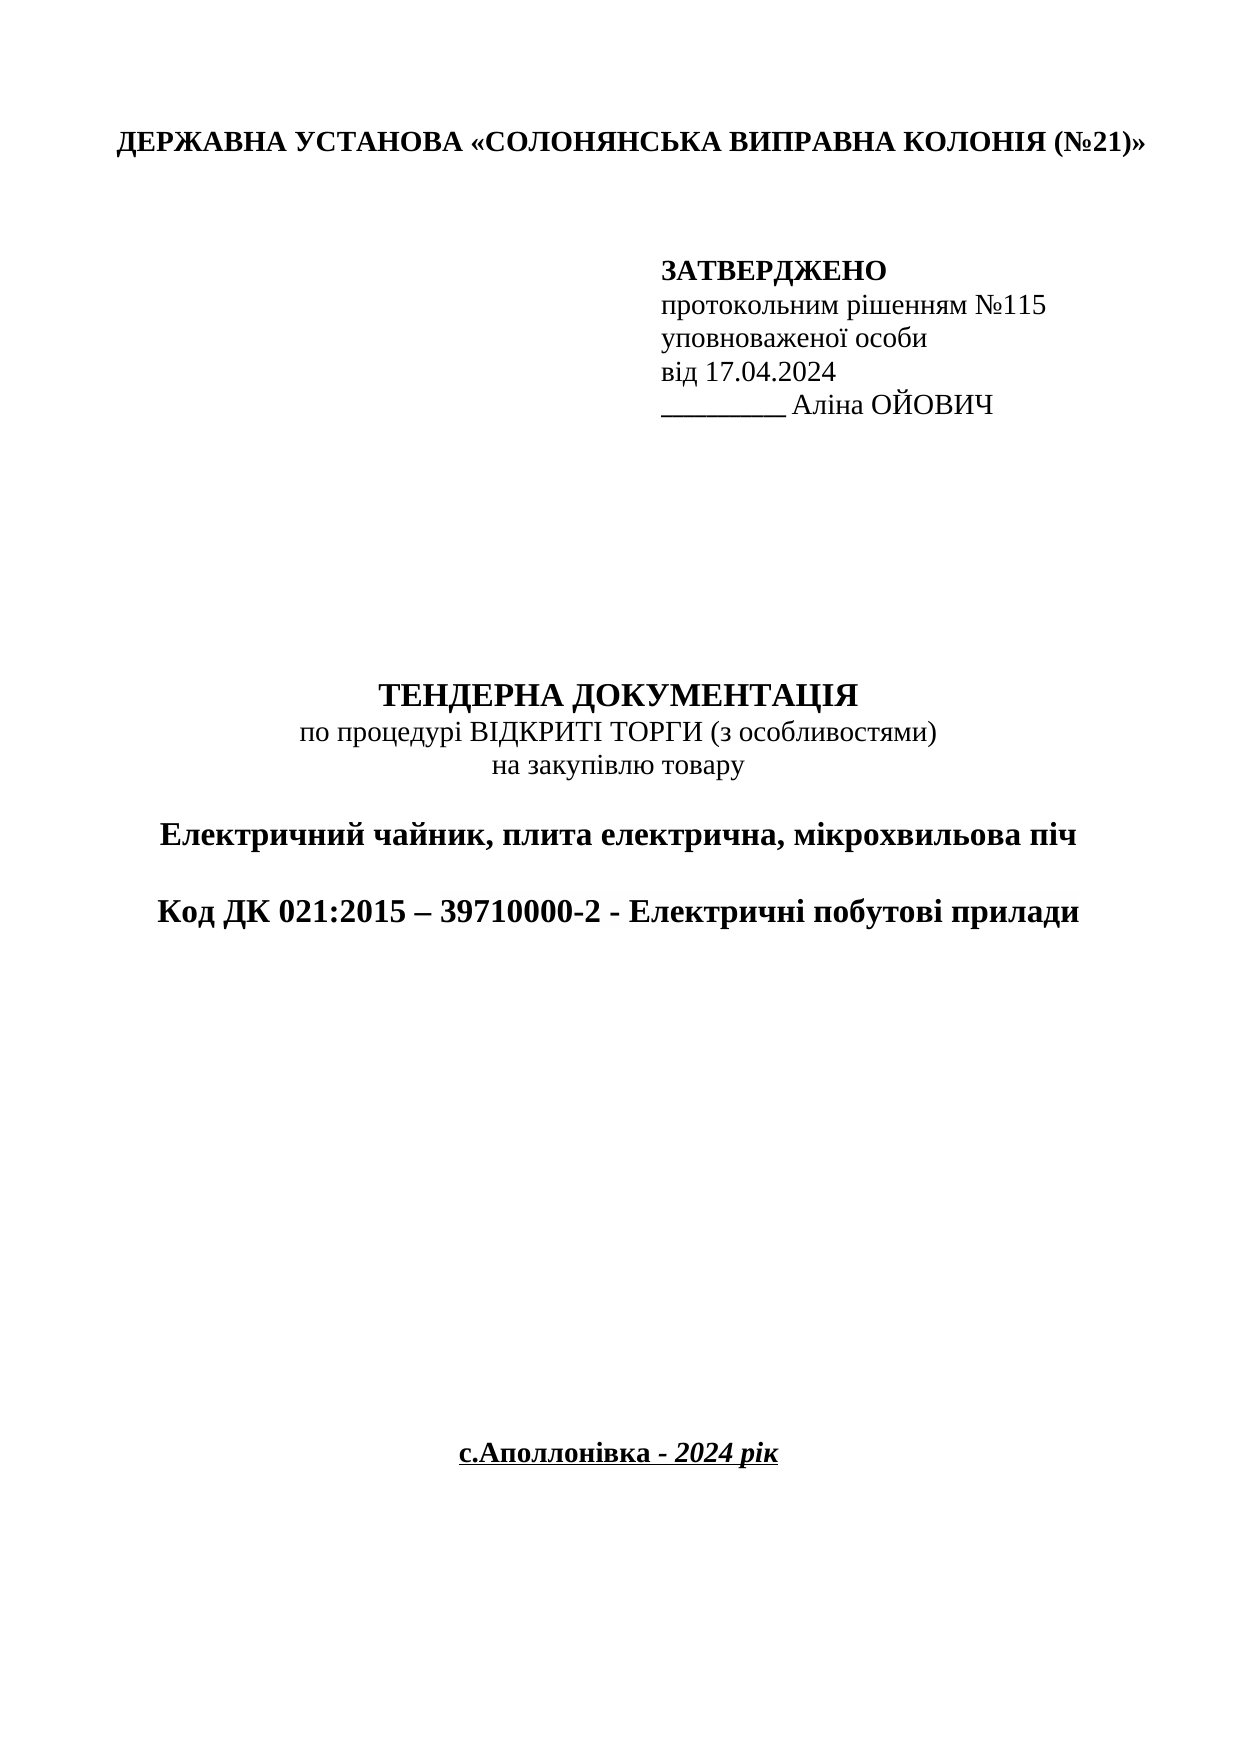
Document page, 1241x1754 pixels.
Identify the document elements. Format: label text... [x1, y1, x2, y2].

table_header ДЕРЖАВНА УСТАНОВА «СОЛОНЯНСЬКА ВИПРАВНА КОЛОНІЯ (№21)» ТЕНДЕРНА ДОКУМЕНТАЦІЯ по процедурі ВІДКРИТІ ТОРГИ (з особливостями) на закупівлю товару Електричний чайник, плита електрична, мікрохвильова піч Код ДК 021:2015 – 39710000-2 - Електричні побутові прилади с.Аполлонівка - 2024 рік [103, 124, 1133, 1643]
